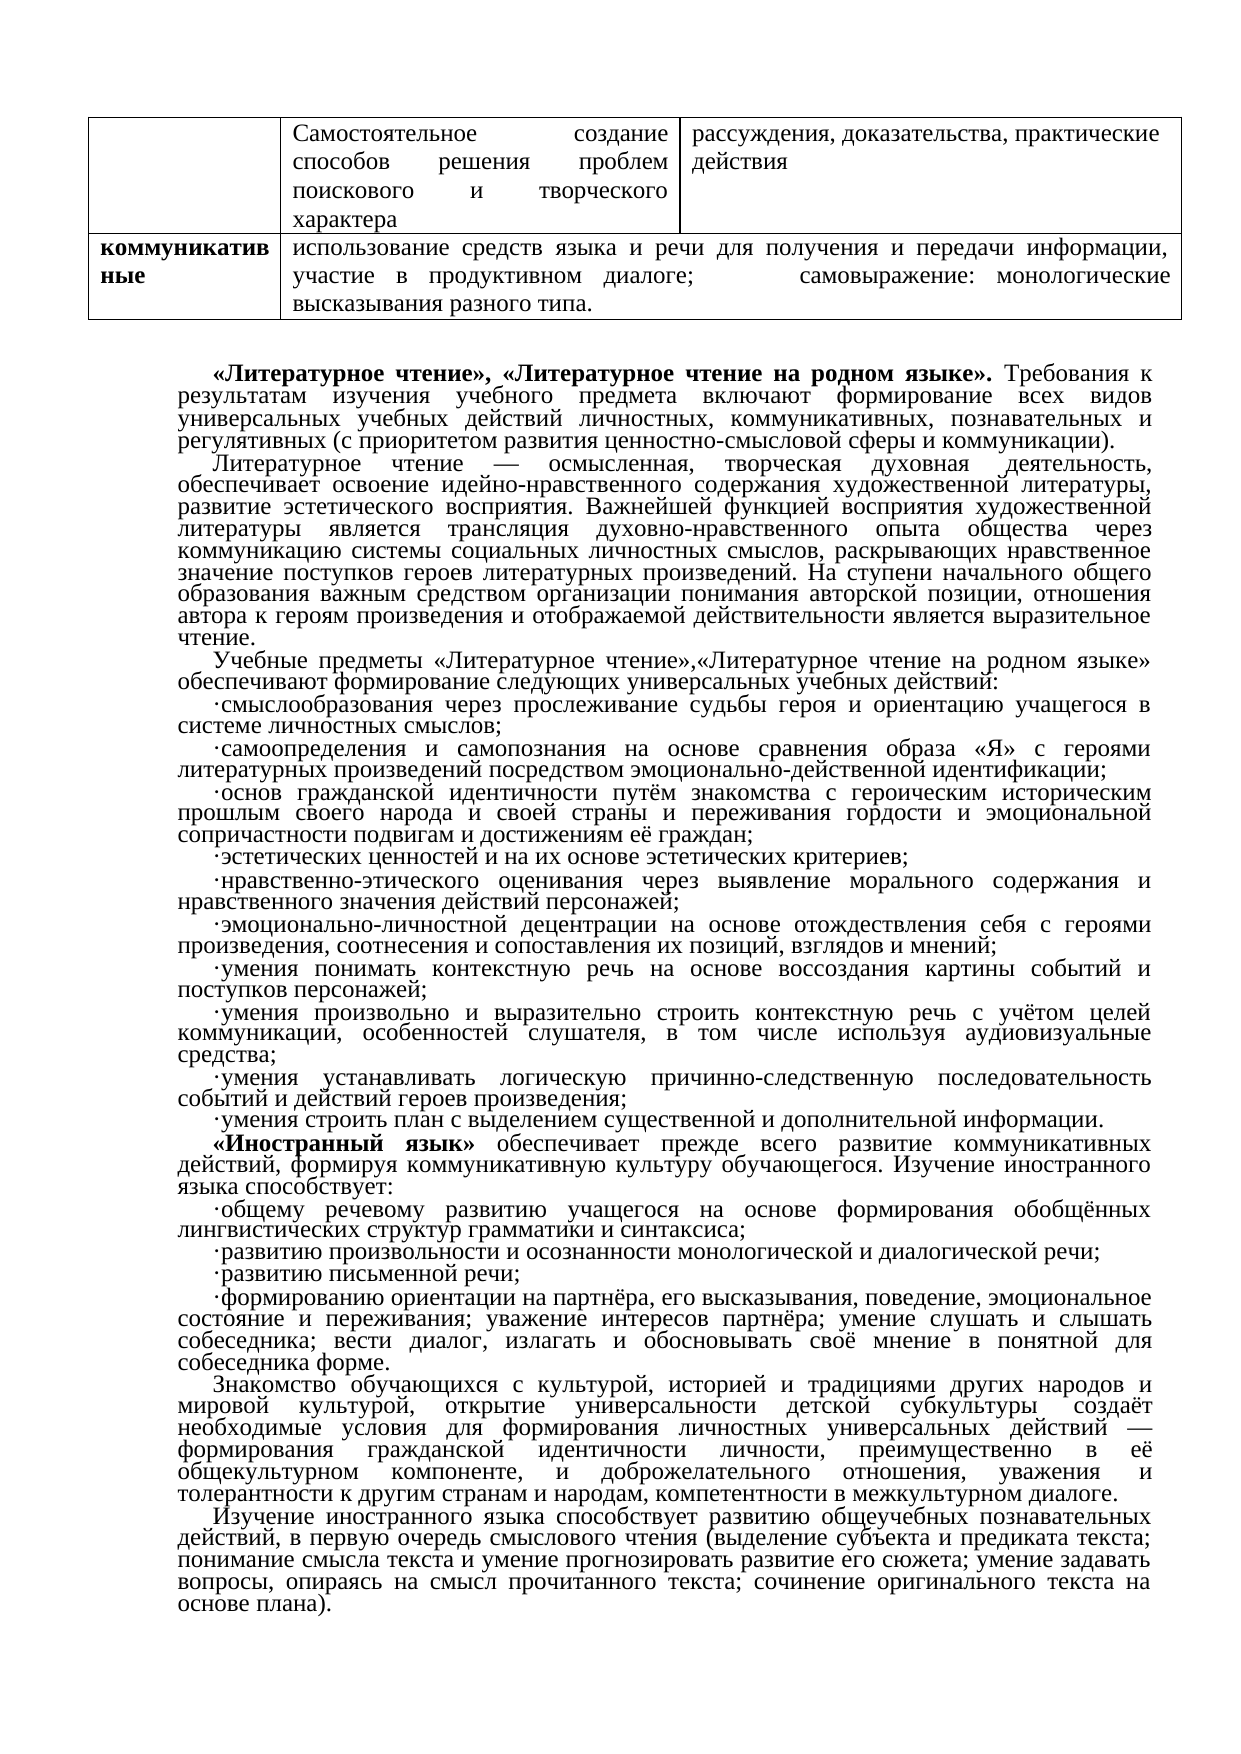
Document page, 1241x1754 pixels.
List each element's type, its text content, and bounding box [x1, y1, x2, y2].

text Знакомство обучающихся с культурой, историей и традициями других народов и мировой культурой, открытие универсальности детской субкультуры создаёт необходимые условия для формирования личностных универсальных действий — формирования гражданской идентичности личности, преимущественно в её общекультурном компоненте, и доброжелательного отношения, уважения и толерантности к другим странам и народам, компетентности в межкультурном диалоге. [177, 1376, 1152, 1507]
text ·умения устанавливать логическую причинно-следственную последовательность событий и действий героев произведения; [177, 1068, 1152, 1112]
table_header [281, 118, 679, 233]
text «Литературное чтение», «Литературное чтение на родном языке». Требования к результатам изучения учебного предмета включают формирование всех видов универсальных учебных действий личностных, коммуникативных, познавательных и регулятивных (с приоритетом развития ценностно-смысловой сферы и коммуникации). [177, 364, 1152, 454]
text Учебные предметы «Литературное чтение»,«Литературное чтение на родном языке» обеспечивают формирование следующих универсальных учебных действий: [177, 651, 1152, 695]
text Изучение иностранного языка способствует развитию общеучебных познавательных действий, в первую очередь смыслового чтения (выделение субъекта и предиката текста; понимание смысла текста и умение прогнозировать развитие его сюжета; умение задавать вопросы, опираясь на смысл прочитанного текста; сочинение оригинального текста на основе плана). [177, 1507, 1152, 1616]
text «Иностранный язык» обеспечивает прежде всего развитие коммуникативных действий, формируя коммуникативную культуру обучающегося. Изучение иностранного языка способствует: [177, 1134, 1152, 1199]
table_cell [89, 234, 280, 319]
text ·умения произвольно и выразительно строить контекстную речь с учётом целей коммуникации, особенностей слушателя, в том числе используя аудиовизуальные средства; [177, 1002, 1151, 1068]
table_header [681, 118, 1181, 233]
text ·эмоционально-личностной децентрации на основе отождествления себя с героями произведения, соотнесения и сопоставления их позиций, взглядов и мнений; [177, 915, 1151, 959]
text ·эстетических ценностей и на их основе эстетических критериев; [212, 848, 1240, 868]
text ·смыслообразования через прослеживание судьбы героя и ориентацию учащегося в системе личностных смыслов; [177, 695, 1151, 739]
text ·основ гражданской идентичности путём знакомства с героическим историческим прошлым своего народа и своей страны и переживания гордости и эмоциональной сопричастности подвигам и достижениям её граждан; [177, 783, 1152, 848]
text ·общему речевому развитию учащегося на основе формирования обобщённых лингвистических структур грамматики и синтаксиса; [177, 1200, 1151, 1243]
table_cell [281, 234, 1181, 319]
text ·развитию произвольности и осознанности монологической и диалогической речи; [212, 1243, 1240, 1264]
text Литературное чтение — осмысленная, творческая духовная деятельность, обеспечивает освоение идейно-нравственного содержания художественной литературы, развитие эстетического восприятия. Важнейшей функцией восприятия художественной литературы является трансляция духовно-нравственного опыта общества через коммуникацию системы социальных личностных смыслов, раскрывающих нравственное значение поступков героев литературных произведений. На ступени начального общего образования важным средством организации понимания авторской позиции, отношения автора к героям произведения и отображаемой действительности является выразительное чтение. [177, 454, 1152, 651]
text ·формированию ориентации на партнёра, его высказывания, поведение, эмоциональное состояние и переживания; уважение интересов партнёра; умение слушать и слышать собеседника; вести диалог, излагать и обосновывать своё мнение в понятной для собеседника форме. [177, 1288, 1152, 1375]
text ·самоопределения и самопознания на основе сравнения образа «Я» с героями литературных произведений посредством эмоционально-действенной идентификации; [177, 739, 1151, 782]
text ·умения строить план с выделением существенной и дополнительной информации. [212, 1112, 996, 1132]
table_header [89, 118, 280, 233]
text ·умения строить план с выделением существенной и дополнительной информации. [998, 1112, 1240, 1132]
text ·развитию письменной речи; [212, 1264, 1240, 1286]
text ·умения понимать контекстную речь на основе воссоздания картины событий и поступков персонажей; [177, 959, 1151, 1002]
text ·нравственно-этического оценивания через выявление морального содержания и нравственного значения действий персонажей; [177, 870, 1151, 915]
